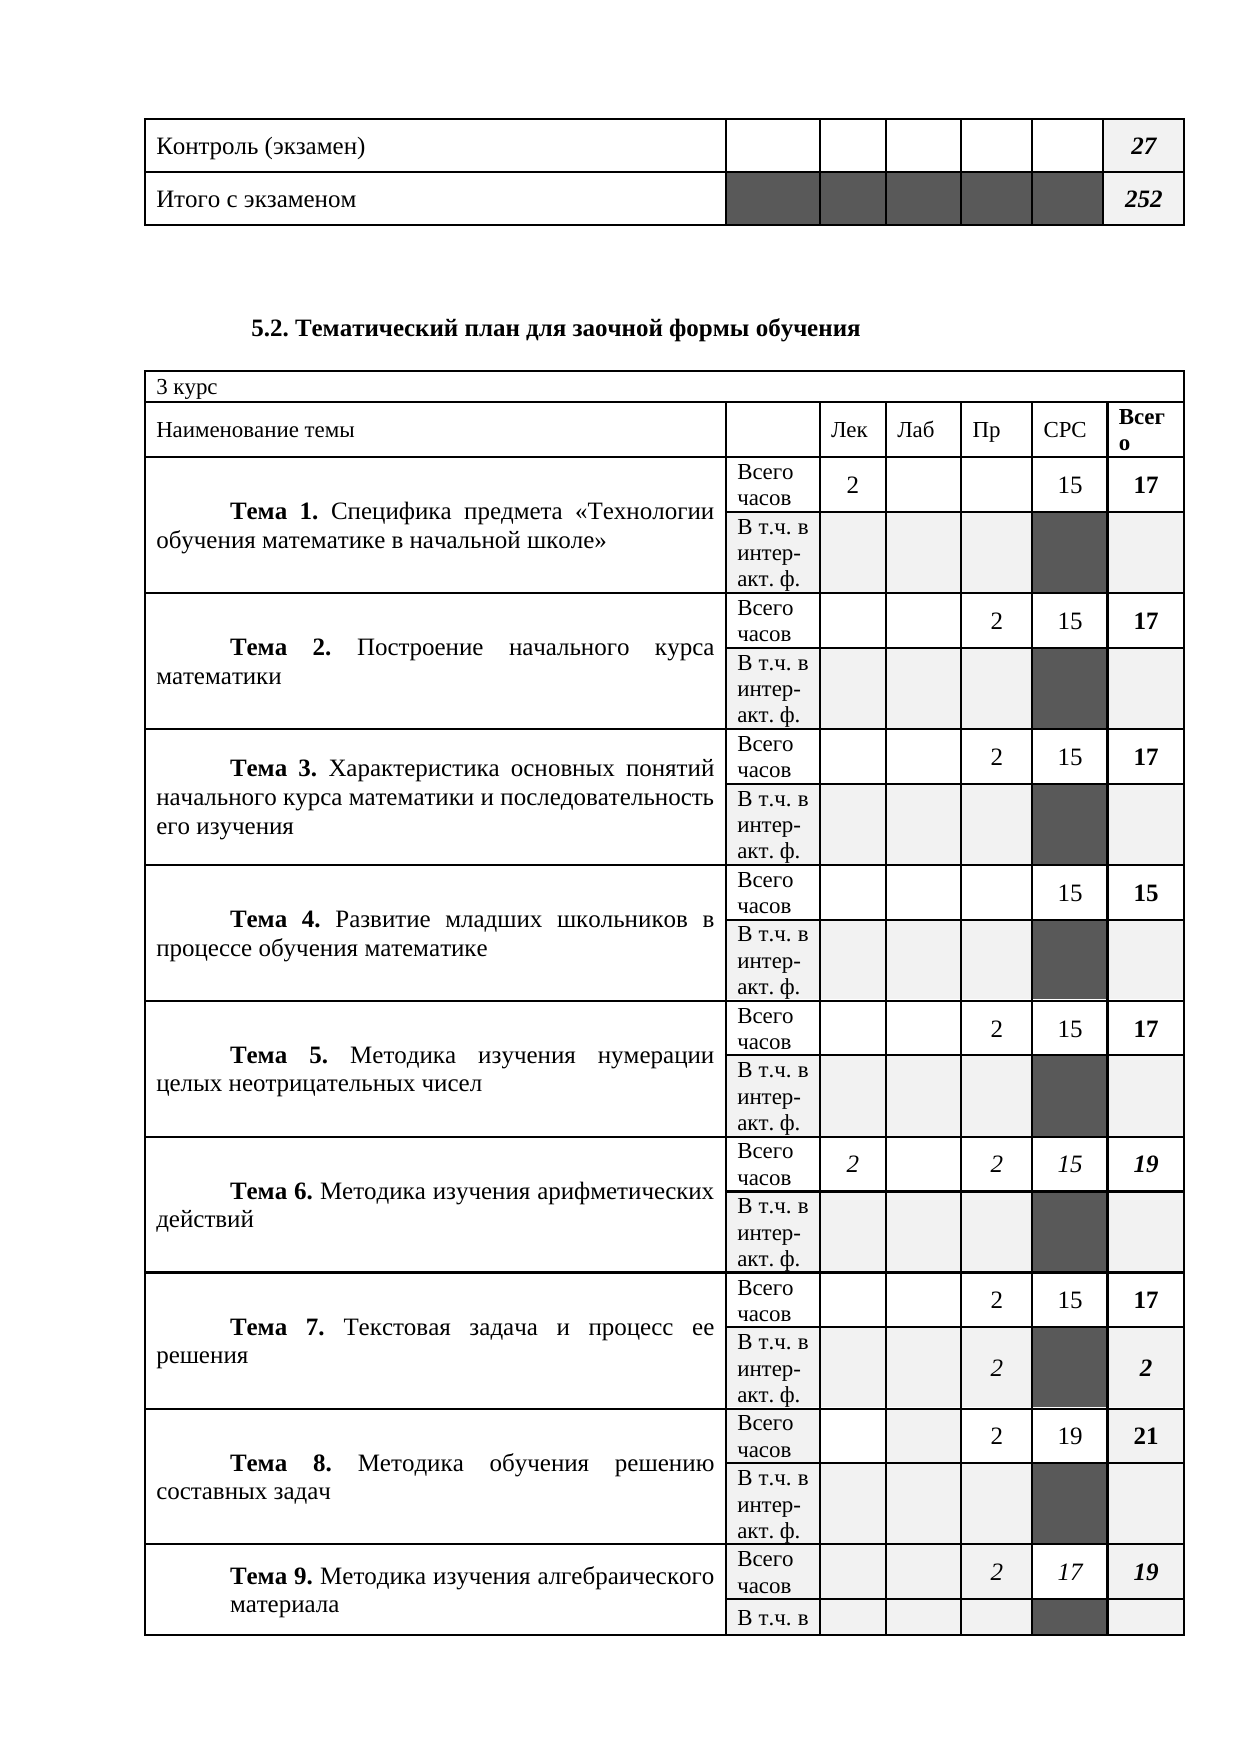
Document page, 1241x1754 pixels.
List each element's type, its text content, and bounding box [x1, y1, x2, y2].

text 5.2. Тематический план для заочной формы обучения [177, 313, 1152, 341]
table_cell Пр [962, 403, 1031, 456]
table_cell [821, 649, 885, 728]
table_cell 17 [1109, 1274, 1183, 1326]
table_cell [887, 1193, 960, 1271]
table_cell Тема 2. Построение начального курса математики [146, 594, 725, 728]
table_cell Всего [1109, 403, 1183, 456]
table_cell [821, 1056, 885, 1136]
table_cell 17 [1109, 1002, 1183, 1054]
table_cell [821, 866, 885, 918]
table_cell [887, 1600, 960, 1634]
table_cell 19 [1109, 1545, 1183, 1598]
table_cell [821, 513, 885, 592]
table_cell 15 [1033, 594, 1106, 647]
table_cell 2 [821, 1138, 885, 1190]
table_cell [887, 1138, 960, 1190]
table_cell [821, 1193, 885, 1271]
table_cell СРС [1033, 403, 1106, 456]
table_cell В т.ч. в интер-акт. ф. [727, 513, 819, 592]
table_cell [962, 1600, 1031, 1634]
table_cell 2 [821, 458, 885, 511]
table_cell [821, 594, 885, 647]
table_cell 2 [962, 594, 1031, 647]
table_cell [727, 403, 819, 456]
table_cell [1109, 1193, 1183, 1271]
table_cell [962, 1193, 1031, 1271]
table_cell [887, 1545, 960, 1598]
table_cell Всего часов [727, 1138, 819, 1190]
table_cell [821, 1545, 885, 1598]
table_cell [1109, 513, 1183, 592]
table_cell 17 [1033, 1545, 1106, 1598]
table_cell [962, 1056, 1031, 1136]
table_cell 21 [1109, 1410, 1183, 1462]
table_cell [887, 458, 960, 511]
table_cell 19 [1033, 1410, 1106, 1462]
table_cell [887, 1274, 960, 1326]
table_cell 15 [1033, 866, 1106, 918]
table_cell Всего часов [727, 730, 819, 782]
table_cell 2 [962, 1328, 1031, 1407]
table_cell 15 [1033, 1138, 1106, 1190]
table_cell [887, 785, 960, 864]
table_cell Тема 4. Развитие младших школьников в процессе обучения математике [146, 866, 725, 999]
table_cell 15 [1033, 458, 1106, 511]
table_cell [821, 173, 885, 224]
table_cell [821, 1600, 885, 1634]
table_cell [962, 173, 1031, 224]
table_cell Контроль (экзамен) [146, 120, 725, 171]
table_cell 2 [962, 1545, 1031, 1598]
table_cell [887, 649, 960, 728]
table_cell [821, 120, 885, 171]
table_cell [887, 866, 960, 918]
table_cell [962, 1464, 1031, 1543]
table_cell 15 [1109, 866, 1183, 918]
table_cell [962, 649, 1031, 728]
table_cell [821, 1464, 885, 1543]
table_cell [1033, 921, 1106, 999]
table_cell [821, 785, 885, 864]
table_cell [821, 1274, 885, 1326]
table_cell 15 [1033, 1002, 1106, 1054]
table_cell Тема 1. Специфика предмета «Технологии обучения математике в начальной школе» [146, 458, 725, 592]
table_cell 17 [1109, 458, 1183, 511]
table_cell 19 [1109, 1138, 1183, 1190]
table_cell Всего часов [727, 1274, 819, 1326]
table_cell [887, 921, 960, 999]
table_cell В т.ч. в интер-акт. ф. [727, 1464, 819, 1543]
table_cell Всего часов [727, 594, 819, 647]
table_cell [821, 1328, 885, 1407]
table_cell [1109, 1600, 1183, 1634]
table_cell [1033, 649, 1106, 728]
table_cell [1109, 785, 1183, 864]
table_cell [1109, 649, 1183, 728]
table_cell Тема 3. Характеристика основных понятий начального курса математики и последовательность его изучения [146, 730, 725, 864]
table_cell [887, 1002, 960, 1054]
table_cell 2 [962, 1002, 1031, 1054]
table_cell [727, 120, 819, 171]
table_cell [1109, 1464, 1183, 1543]
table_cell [727, 1600, 819, 1634]
table_cell [1033, 1464, 1106, 1543]
table_cell [962, 921, 1031, 999]
table_cell [821, 1002, 885, 1054]
table_cell [962, 120, 1031, 171]
table_cell В т.ч. в интер-акт. ф. [727, 1193, 819, 1271]
table_cell [1109, 1056, 1183, 1136]
table_cell [887, 120, 960, 171]
table_cell [821, 730, 885, 782]
table_cell [1033, 120, 1102, 171]
table_cell Тема 7. Текстовая задача и процесс ее решения [146, 1274, 725, 1407]
table_cell 2 [962, 1138, 1031, 1190]
table_cell [962, 513, 1031, 592]
table_cell [821, 1410, 885, 1462]
table_cell 2 [962, 730, 1031, 782]
table_cell [1033, 513, 1106, 592]
table_cell Тема 6. Методика изучения арифметических действий [146, 1138, 725, 1271]
table_cell 15 [1033, 1274, 1106, 1326]
table_cell [1033, 1328, 1106, 1407]
table_cell [821, 921, 885, 999]
table_cell 15 [1033, 730, 1106, 782]
table_cell Тема 5. Методика изучения нумерации целых неотрицательных чисел [146, 1002, 725, 1136]
table_cell В т.ч. в интер-акт. ф. [727, 921, 819, 999]
table_cell В т.ч. в интер-акт. ф. [727, 1056, 819, 1136]
table_cell [887, 1410, 960, 1462]
table_cell В т.ч. в интер-акт. ф. [727, 785, 819, 864]
table_cell В т.ч. в интер-акт. ф. [727, 1328, 819, 1407]
table_cell [962, 785, 1031, 864]
table_cell 27 [1104, 120, 1183, 171]
table_cell [727, 173, 819, 224]
table_cell 17 [1109, 730, 1183, 782]
table_cell [1033, 1193, 1106, 1271]
table_cell [887, 513, 960, 592]
table_cell Всего часов [727, 458, 819, 511]
table_cell 2 [962, 1274, 1031, 1326]
table_cell В т.ч. в интер-акт. ф. [727, 649, 819, 728]
table_cell [887, 173, 960, 224]
table_cell Всего часов [727, 1002, 819, 1054]
table_cell [1033, 1600, 1106, 1634]
table_cell Лаб [887, 403, 960, 456]
table_cell Тема 9. Методика изучения алгебраического материала [146, 1545, 725, 1634]
table_cell Тема 8. Методика обучения решению составных задач [146, 1410, 725, 1543]
table_cell Итого с экзаменом [146, 173, 725, 224]
table_cell [887, 730, 960, 782]
table_cell Наименование темы [146, 403, 725, 456]
table_cell [887, 1328, 960, 1407]
table_cell Лек [821, 403, 885, 456]
table_cell [887, 1464, 960, 1543]
table_cell [1033, 785, 1106, 864]
table_cell Всего часов [727, 866, 819, 918]
table_cell [962, 458, 1031, 511]
table_cell [887, 1056, 960, 1136]
table_cell Всего часов [727, 1545, 819, 1598]
table_cell Всего часов [727, 1410, 819, 1462]
table_cell [1033, 1056, 1106, 1136]
table_header 3 курс [146, 372, 1183, 401]
table_cell [887, 594, 960, 647]
table_cell 17 [1109, 594, 1183, 647]
table_cell [962, 866, 1031, 918]
table_cell 252 [1104, 173, 1183, 224]
table_cell 2 [1109, 1328, 1183, 1407]
table_cell [1109, 921, 1183, 999]
table_cell [1033, 173, 1102, 224]
table_cell 2 [962, 1410, 1031, 1462]
